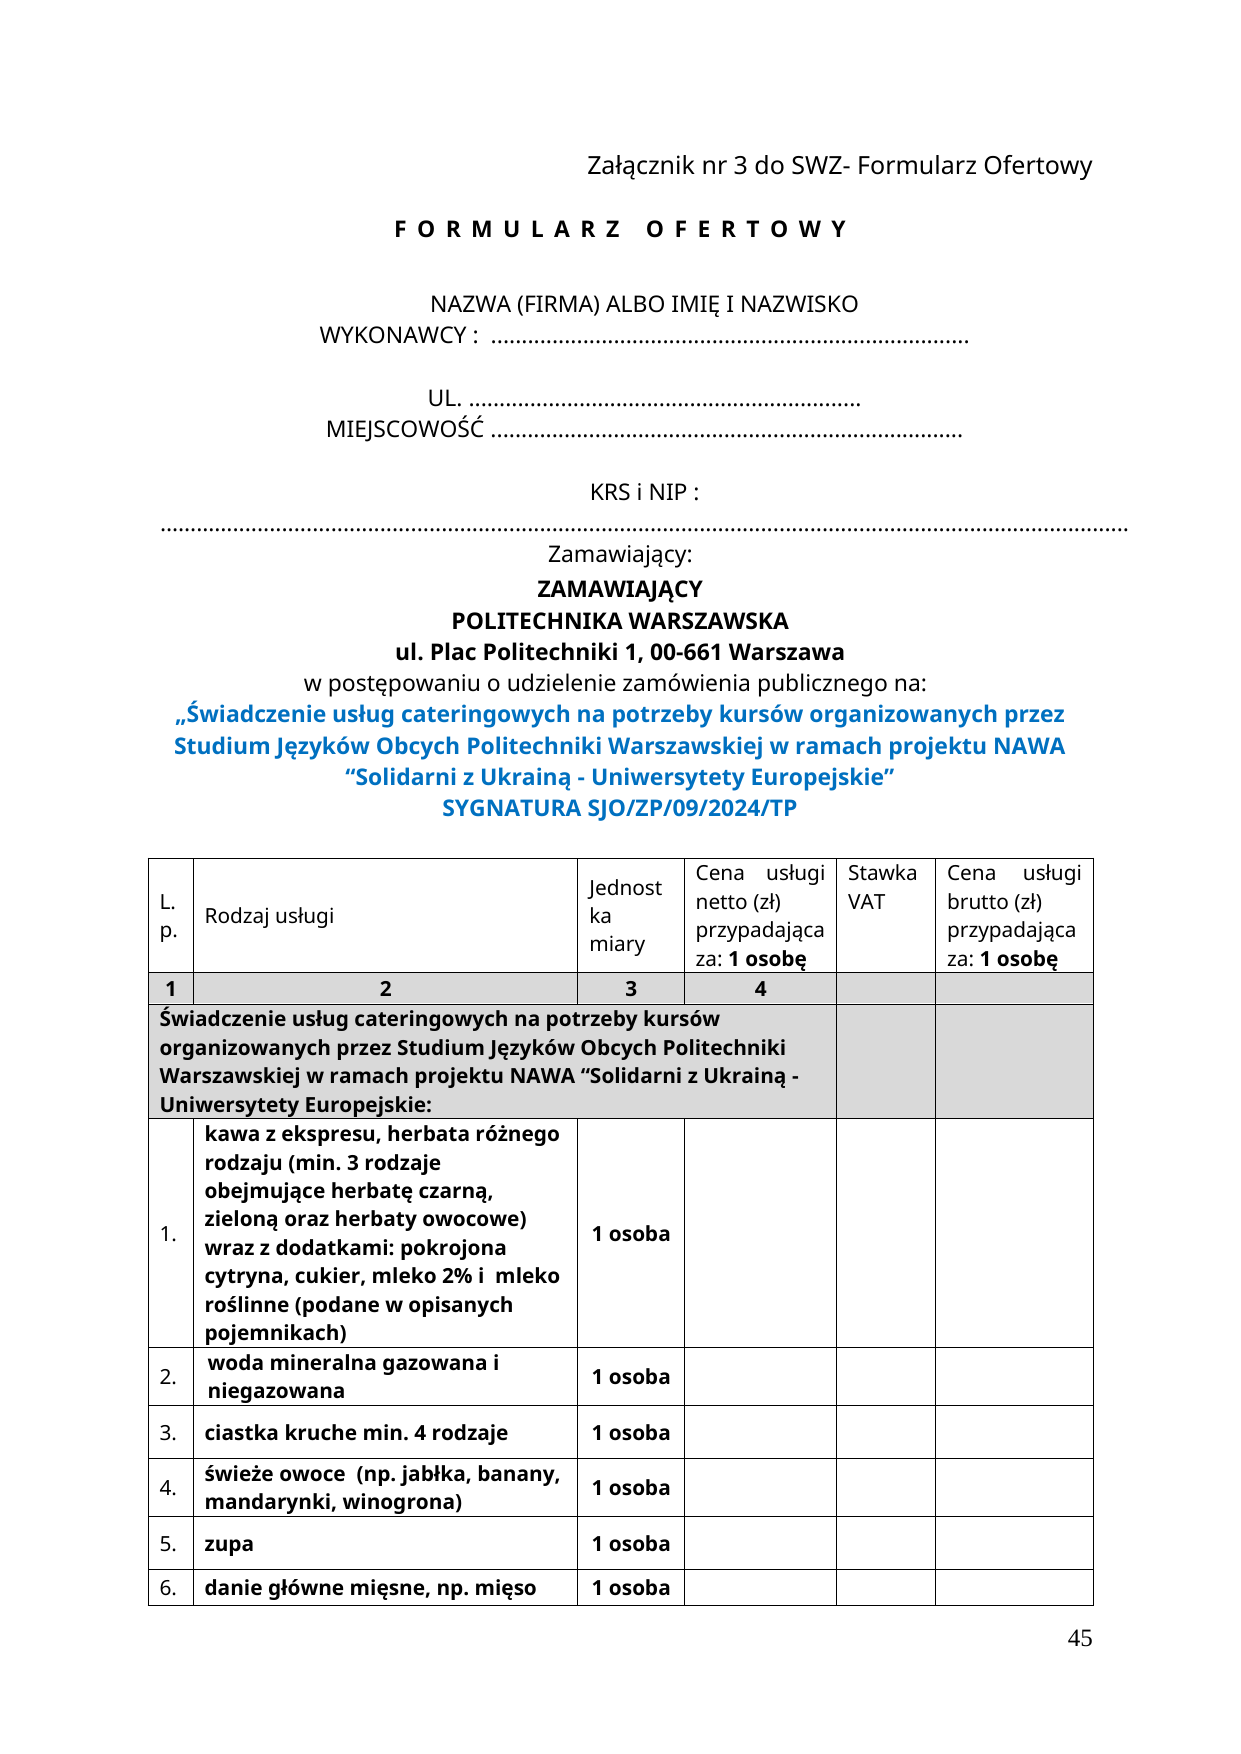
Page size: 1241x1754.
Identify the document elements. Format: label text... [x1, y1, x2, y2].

table_cell [837, 1119, 935, 1347]
table_cell [685, 1570, 836, 1605]
table_cell 1 osoba [578, 1570, 684, 1605]
table_header L.p. [149, 859, 193, 972]
table_header Rodzaj usługi [194, 859, 577, 972]
table_cell [837, 1348, 935, 1405]
table_cell [685, 1517, 836, 1569]
table_cell 4. [149, 1459, 193, 1516]
table_cell [936, 1119, 1093, 1347]
table_header Jednostka miary [578, 859, 684, 972]
text w postępowaniu o udzielenie zamówienia publicznego na: [148, 667, 1083, 698]
text KRS i NIP : ………….................................................................................................................................................. [148, 475, 1142, 538]
text POLITECHNIKA WARSZAWSKA [148, 605, 1093, 636]
text „Świadczenie usług cateringowych na potrzeby kursów organizowanych przez Studium Języków Obcych Politechniki Warszawskiej w ramach projektu NAWA “Solidarni z Ukrainą - Uniwersytety Europejskie” [148, 698, 1092, 792]
table_cell [837, 1517, 935, 1569]
table_cell 2. [149, 1348, 193, 1405]
table_header Cena usługi netto (zł) przypadająca za: 1 osobę [685, 859, 836, 972]
table_cell zupa [194, 1517, 577, 1569]
table_cell 3 [578, 973, 684, 1003]
table_cell 1 osoba [578, 1459, 684, 1516]
table_cell [936, 973, 1093, 1003]
table_cell [837, 973, 935, 1003]
table_cell 3. [149, 1406, 193, 1458]
table_cell [685, 1406, 836, 1458]
table_cell woda mineralna gazowana i niegazowana [194, 1348, 577, 1405]
table_cell świeże owoce (np. jabłka, banany, mandarynki, winogrona) [194, 1459, 577, 1516]
table_cell [936, 1570, 1093, 1605]
table_cell [685, 1459, 836, 1516]
text ZAMAWIAJĄCY [148, 573, 1093, 605]
table_cell 1 osoba [578, 1348, 684, 1405]
text SYGNATURA SJO/ZP/09/2024/TP [148, 792, 1092, 823]
text Załącznik nr 3 do SWZ- Formularz Ofertowy [148, 148, 1093, 182]
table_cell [194, 1570, 577, 1605]
text Zamawiający: [148, 538, 1093, 569]
table_header Stawka VAT [837, 859, 935, 972]
table_cell [936, 1517, 1093, 1569]
text UL. ................................................................ MIEJSCOWOŚĆ ............................................................................. [148, 382, 1142, 444]
text NAZWA (FIRMA) ALBO IMIĘ I NAZWISKO WYKONAWCY : .............................................................................. [148, 288, 1142, 350]
table_cell 1 osoba [578, 1119, 684, 1347]
table_cell [837, 1406, 935, 1458]
table_cell [685, 1348, 836, 1405]
text FORMULARZ OFERTOWY [148, 213, 1092, 244]
table_cell [936, 1348, 1093, 1405]
table_cell 6. [149, 1570, 193, 1605]
table_cell [936, 1005, 1093, 1118]
table_cell 5. [149, 1517, 193, 1569]
table_cell 1. [149, 1119, 193, 1347]
table_cell Świadczenie usług cateringowych na potrzeby kursów organizowanych przez Studium Języków Obcych Politechniki Warszawskiej w ramach projektu NAWA “Solidarni z Ukrainą - Uniwersytety Europejskie: [149, 1005, 836, 1118]
table_cell 4 [685, 973, 836, 1003]
table_cell [837, 1570, 935, 1605]
table_cell [837, 1459, 935, 1516]
table_cell kawa z ekspresu, herbata różnego rodzaju (min. 3 rodzaje obejmujące herbatę czarną, zieloną oraz herbaty owocowe) wraz z dodatkami: pokrojona cytryna, cukier, mleko 2% i mleko roślinne (podane w opisanych pojemnikach) [194, 1119, 577, 1347]
table_cell 1 osoba [578, 1517, 684, 1569]
table_cell 1 osoba [578, 1406, 684, 1458]
text ul. Plac Politechniki 1, 00-661 Warszawa [148, 636, 1093, 667]
table_cell [936, 1406, 1093, 1458]
table_cell [936, 1459, 1093, 1516]
table_cell 1 [149, 973, 193, 1003]
table_cell [837, 1005, 935, 1118]
table_cell [685, 1119, 836, 1347]
table_header Cena usługi brutto (zł) przypadająca za: 1 osobę [936, 859, 1093, 972]
table_cell 2 [194, 973, 577, 1003]
table_cell ciastka kruche min. 4 rodzaje [194, 1406, 577, 1458]
